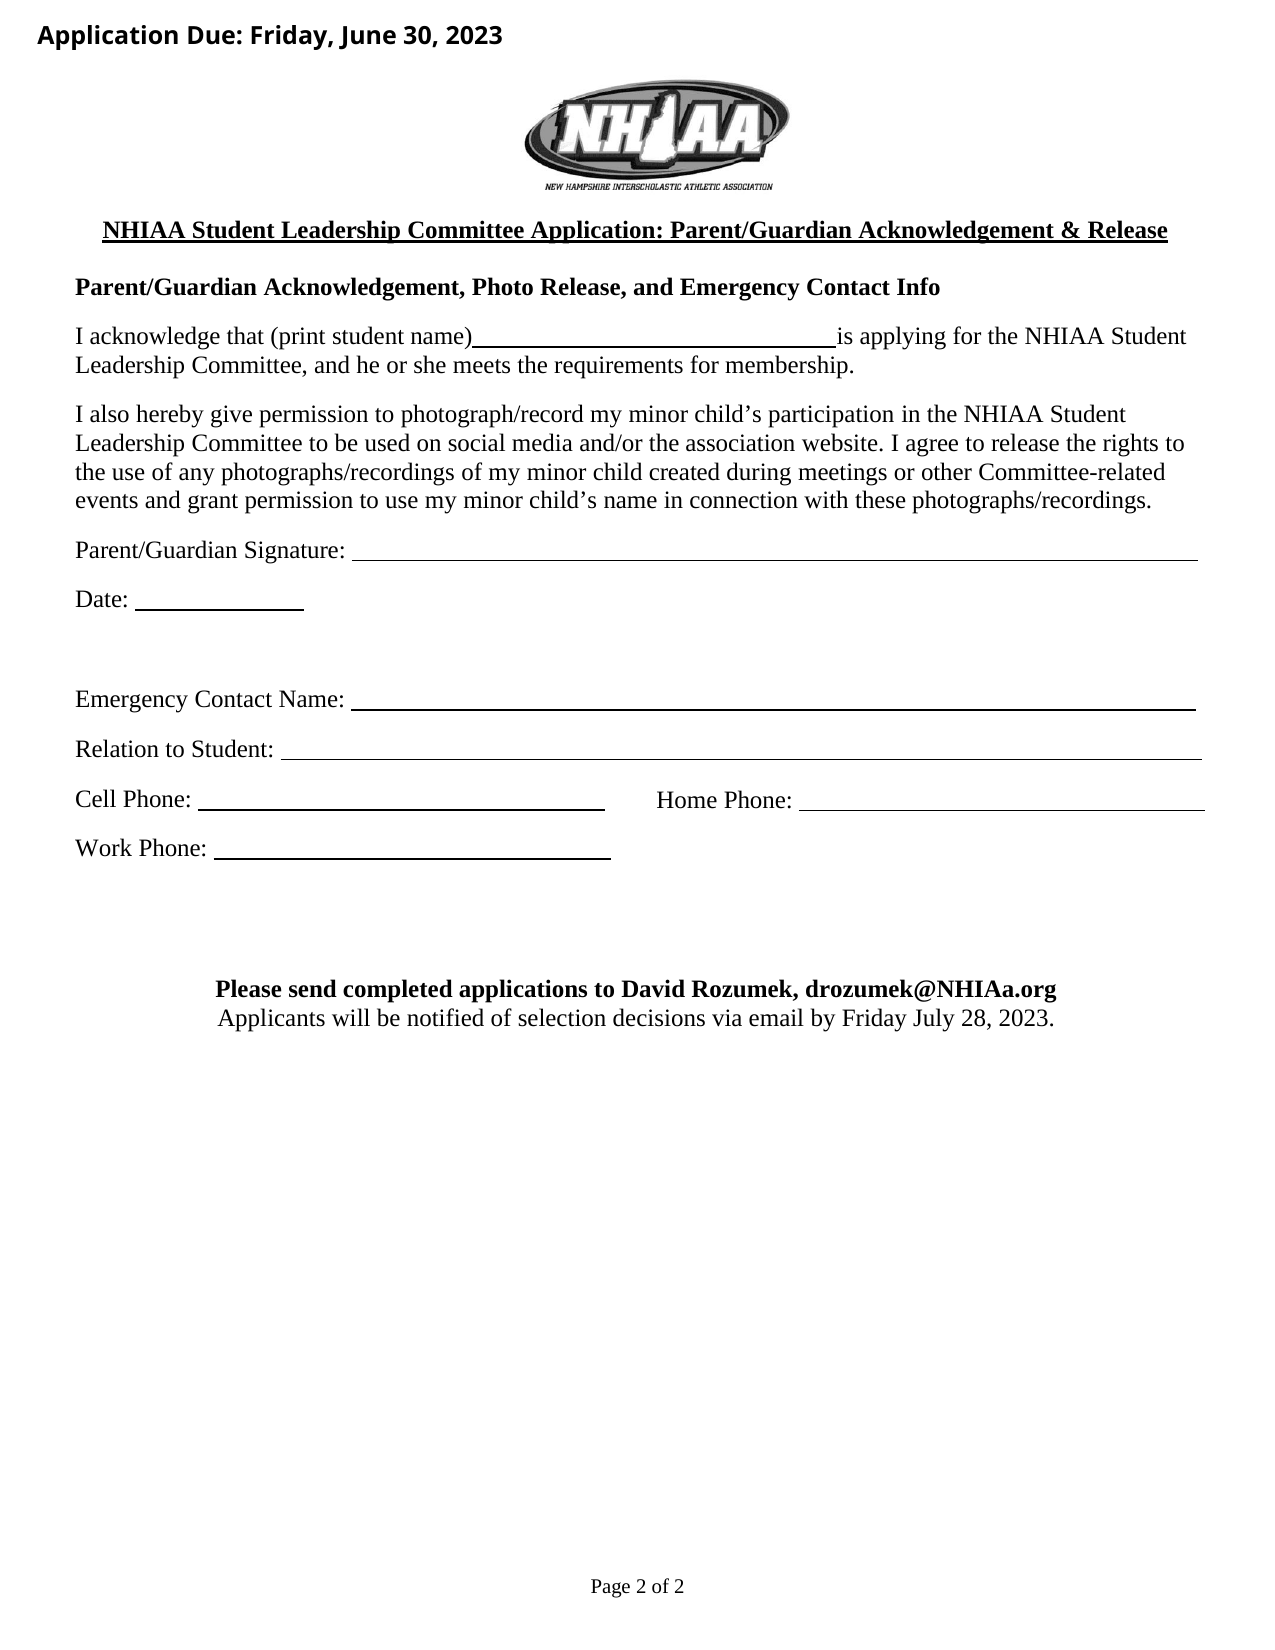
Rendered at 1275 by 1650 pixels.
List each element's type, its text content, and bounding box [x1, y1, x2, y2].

subtitle Application Due: Friday, June 30, 2023 [37, 18, 1217, 52]
text Parent/Guardian Acknowledgement, Photo Release, and Emergency Contact Info [75, 272, 1217, 301]
text NHIAA Student Leadership Committee Application: Parent/Guardian Acknowledgement & Release [102, 215, 1217, 243]
subtitle Please send completed applications to David Rozumek, drozumek@NHIAa.org [92, 974, 1181, 1002]
text Emergency Contact Name: Relation to Student: [75, 684, 1200, 763]
text Applicants will be notified of selection decisions via email by Friday July 28, 2023. [55, 1003, 1217, 1032]
text Home Phone: [656, 785, 1217, 813]
text I acknowledge that (print student name) is applying for the NHIAA Student Leadership Committee, and he or she meets the requirements for membership. [75, 321, 1189, 379]
text I also hereby give permission to photograph/record my minor child’s participation in the NHIAA Student Leadership Committee to be used on social media and/or the association website. I agree to release the rights to the use of any photographs/recordings of my minor child created during meetings or other Committee-related events and grant permission to use my minor child’s name in connection with these photographs/recordings. [75, 399, 1189, 514]
text Parent/Guardian Signature: Date: [75, 535, 1198, 613]
picture [521, 75, 793, 195]
text Cell Phone: Work Phone: [75, 784, 607, 862]
